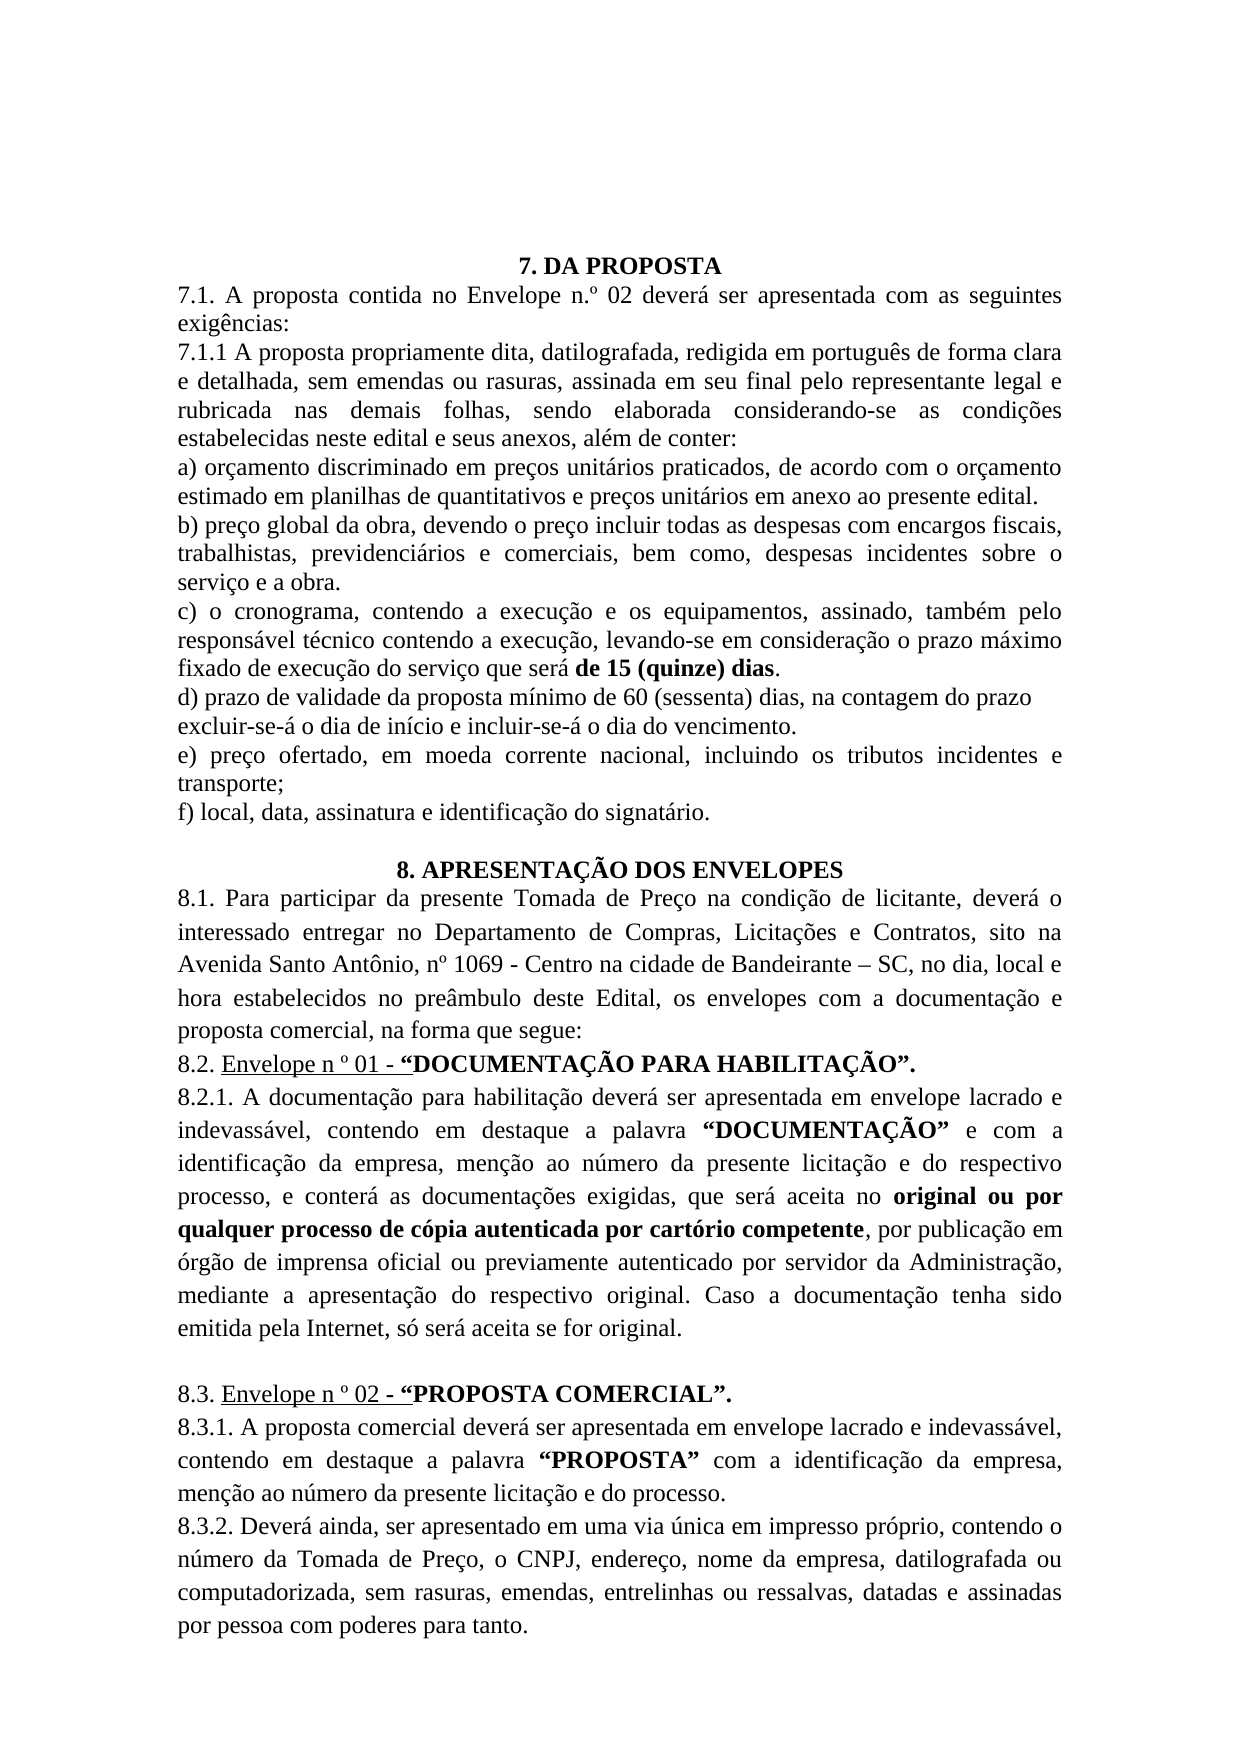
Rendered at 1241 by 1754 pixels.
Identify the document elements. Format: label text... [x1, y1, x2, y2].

text d) prazo de validade da proposta mínimo de 60 (sessenta) dias, na contagem do prazo excluir-se-á o dia de início e incluir-se-á o dia do vencimento. [177, 682, 1063, 740]
text 7. DA PROPOSTA [177, 251, 1063, 280]
text 8.3. Envelope n º 02 - “PROPOSTA COMERCIAL”. [177, 1379, 1063, 1408]
text 8.2. Envelope n º 01 - “DOCUMENTAÇÃO PARA HABILITAÇÃO”. [177, 1049, 1063, 1077]
text c) o cronograma, contendo a execução e os equipamentos, assinado, também pelo responsável técnico contendo a execução, levando-se em consideração o prazo máximo fixado de execução do serviço que será de 15 (quinze) dias. [177, 596, 1063, 682]
text 8.2.1. A documentação para habilitação deverá ser apresentada em envelope lacrado e indevassável, contendo em destaque a palavra “DOCUMENTAÇÃO” e com a identificação da empresa, menção ao número da presente licitação e do respectivo processo, e conterá as documentações exigidas, que será aceita no original ou por qualquer processo de cópia autenticada por cartório competente, por publicação em órgão de imprensa oficial ou previamente autenticado por servidor da Administração, mediante a apresentação do respectivo original. Caso a documentação tenha sido emitida pela Internet, só será aceita se for original. [177, 1082, 1063, 1342]
text 8.1. Para participar da presente Tomada de Preço na condição de licitante, deverá o interessado entregar no Departamento de Compras, Licitações e Contratos, sito na Avenida Santo Antônio, nº 1069 - Centro na cidade de Bandeirante – SC, no dia, local e hora estabelecidos no preâmbulo deste Edital, os envelopes com a documentação e proposta comercial, na forma que segue: [177, 883, 1063, 1044]
text e) preço ofertado, em moeda corrente nacional, incluindo os tributos incidentes e transporte; [177, 740, 1063, 797]
text a) orçamento discriminado em preços unitários praticados, de acordo com o orçamento estimado em planilhas de quantitativos e preços unitários em anexo ao presente edital. [177, 452, 1063, 510]
text 7.1. A proposta contida no Envelope n.º 02 deverá ser apresentada com as seguintes exigências: [177, 280, 1063, 337]
text 8. APRESENTAÇÃO DOS ENVELOPES [177, 855, 1063, 883]
text b) preço global da obra, devendo o preço incluir todas as despesas com encargos fiscais, trabalhistas, previdenciários e comerciais, bem como, despesas incidentes sobre o serviço e a obra. [177, 510, 1063, 596]
text f) local, data, assinatura e identificação do signatário. [177, 797, 1063, 826]
text 7.1.1 A proposta propriamente dita, datilografada, redigida em português de forma clara e detalhada, sem emendas ou rasuras, assinada em seu final pelo representante legal e rubricada nas demais folhas, sendo elaborada considerando-se as condições estabelecidas neste edital e seus anexos, além de conter: [177, 337, 1063, 452]
text 8.3.1. A proposta comercial deverá ser apresentada em envelope lacrado e indevassável, contendo em destaque a palavra “PROPOSTA” com a identificação da empresa, menção ao número da presente licitação e do processo. [177, 1412, 1063, 1507]
text 8.3.2. Deverá ainda, ser apresentado em uma via única em impresso próprio, contendo o número da Tomada de Preço, o CNPJ, endereço, nome da empresa, datilografada ou computadorizada, sem rasuras, emendas, entrelinhas ou ressalvas, datadas e assinadas por pessoa com poderes para tanto. [177, 1511, 1063, 1639]
